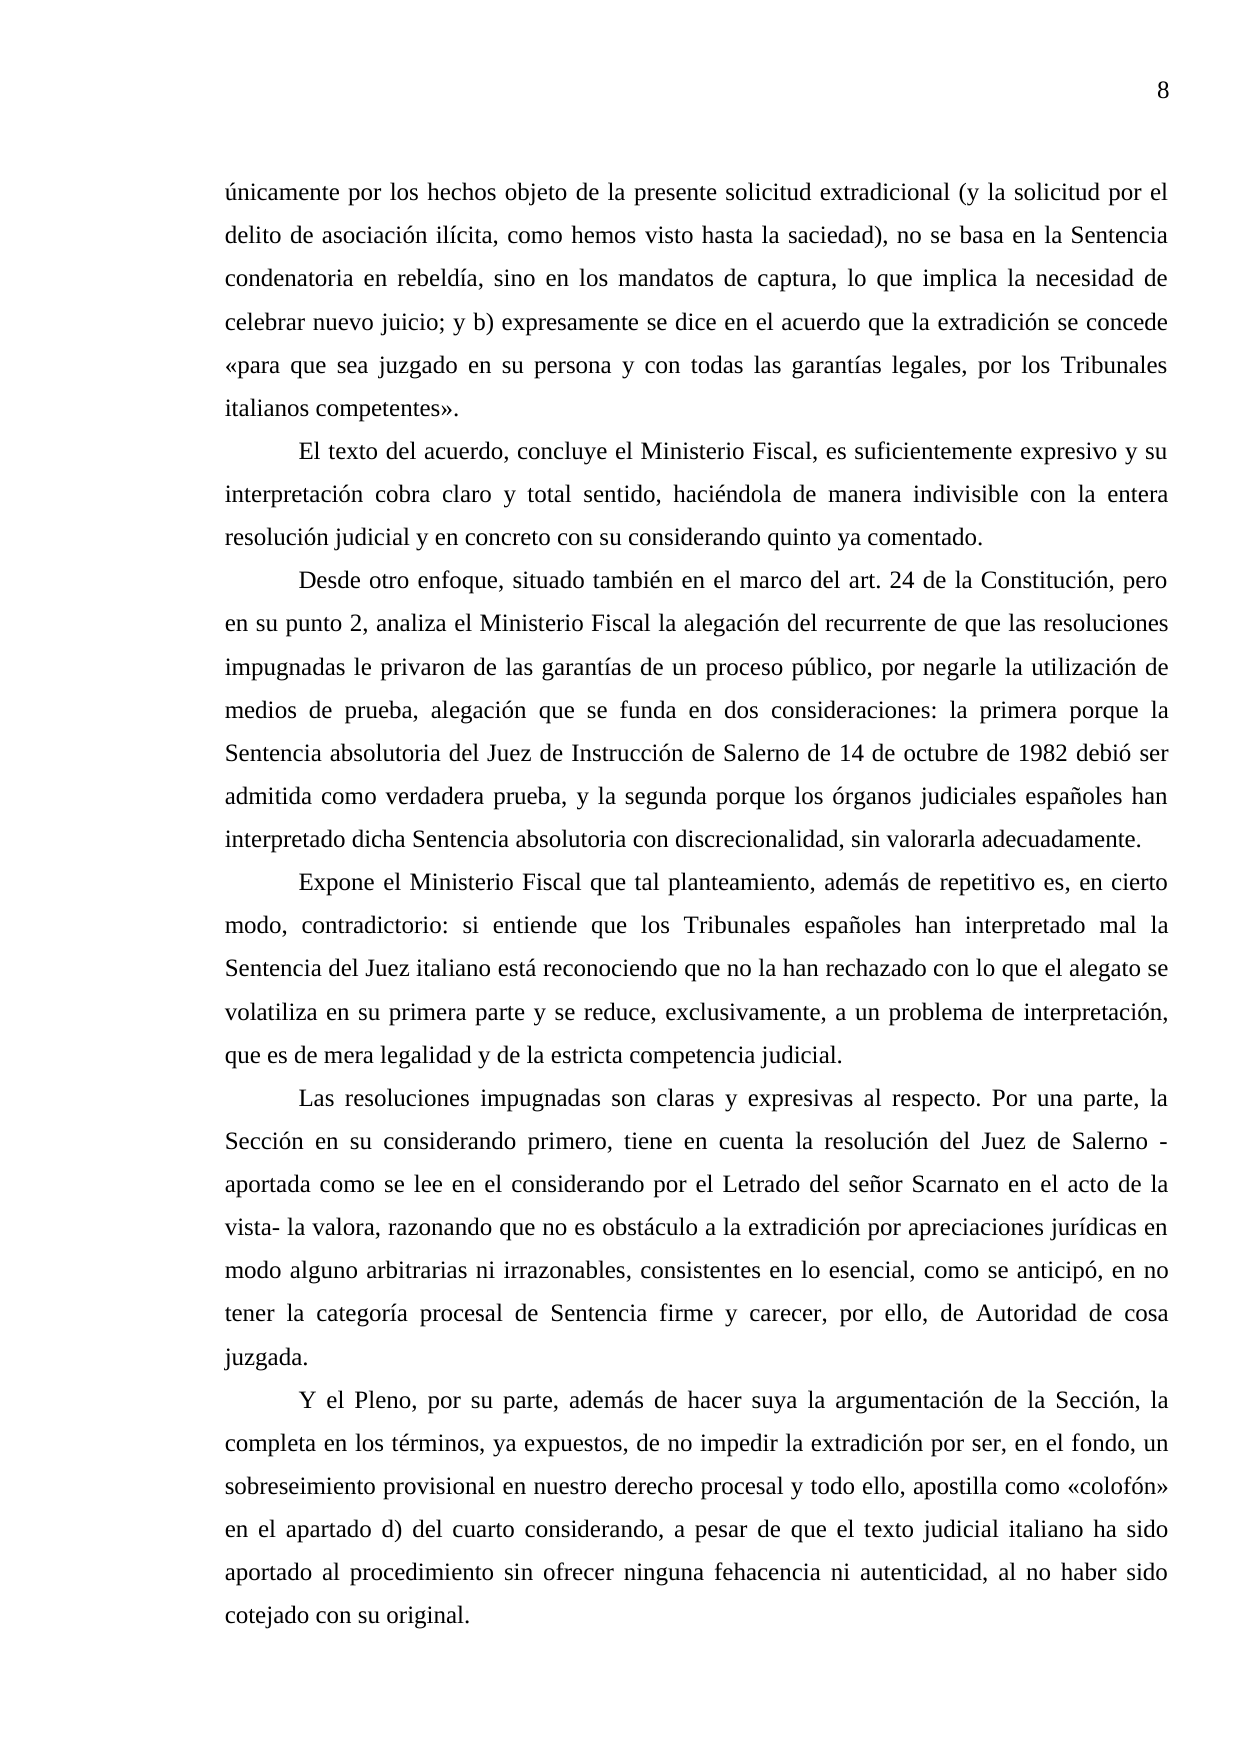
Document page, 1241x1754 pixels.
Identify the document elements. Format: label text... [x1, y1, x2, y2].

text Y el Pleno, por su parte, además de hacer suya la argumentación de la Sección, la completa en los términos, ya expuestos, de no impedir la extradición por ser, en el fondo, un sobreseimiento provisional en nuestro derecho procesal y todo ello, apostilla como «colofón» en el apartado d) del cuarto considerando, a pesar de que el texto judicial italiano ha sido aportado al procedimiento sin ofrecer ninguna fehacencia ni autenticidad, al no haber sido cotejado con su original. [224, 1385, 1169, 1629]
text El texto del acuerdo, concluye el Ministerio Fiscal, es suficientemente expresivo y su interpretación cobra claro y total sentido, haciéndola de manera indivisible con la entera resolución judicial y en concreto con su considerando quinto ya comentado. [224, 436, 1169, 551]
text Expone el Ministerio Fiscal que tal planteamiento, además de repetitivo es, en cierto modo, contradictorio: si entiende que los Tribunales españoles han interpretado mal la Sentencia del Juez italiano está reconociendo que no la han rechazado con lo que el alegato se volatiliza en su primera parte y se reduce, exclusivamente, a un problema de interpretación, que es de mera legalidad y de la estricta competencia judicial. [224, 867, 1169, 1068]
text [224, 177, 1169, 422]
text Desde otro enfoque, situado también en el marco del art. 24 de la Constitución, pero en su punto 2, analiza el Ministerio Fiscal la alegación del recurrente de que las resoluciones impugnadas le privaron de las garantías de un proceso público, por negarle la utilización de medios de prueba, alegación que se funda en dos consideraciones: la primera porque la Sentencia absolutoria del Juez de Instrucción de Salerno de 14 de octubre de 1982 debió ser admitida como verdadera prueba, y la segunda porque los órganos judiciales españoles han interpretado dicha Sentencia absolutoria con discrecionalidad, sin valorarla adecuadamente. [224, 565, 1169, 853]
text Las resoluciones impugnadas son claras y expresivas al respecto. Por una parte, la Sección en su considerando primero, tiene en cuenta la resolución del Juez de Salerno -aportada como se lee en el considerando por el Letrado del señor Scarnato en el acto de la vista- la valora, razonando que no es obstáculo a la extradición por apreciaciones jurídicas en modo alguno arbitrarias ni irrazonables, consistentes en lo esencial, como se anticipó, en no tener la categoría procesal de Sentencia firme y carecer, por ello, de Autoridad de cosa juzgada. [224, 1083, 1169, 1370]
